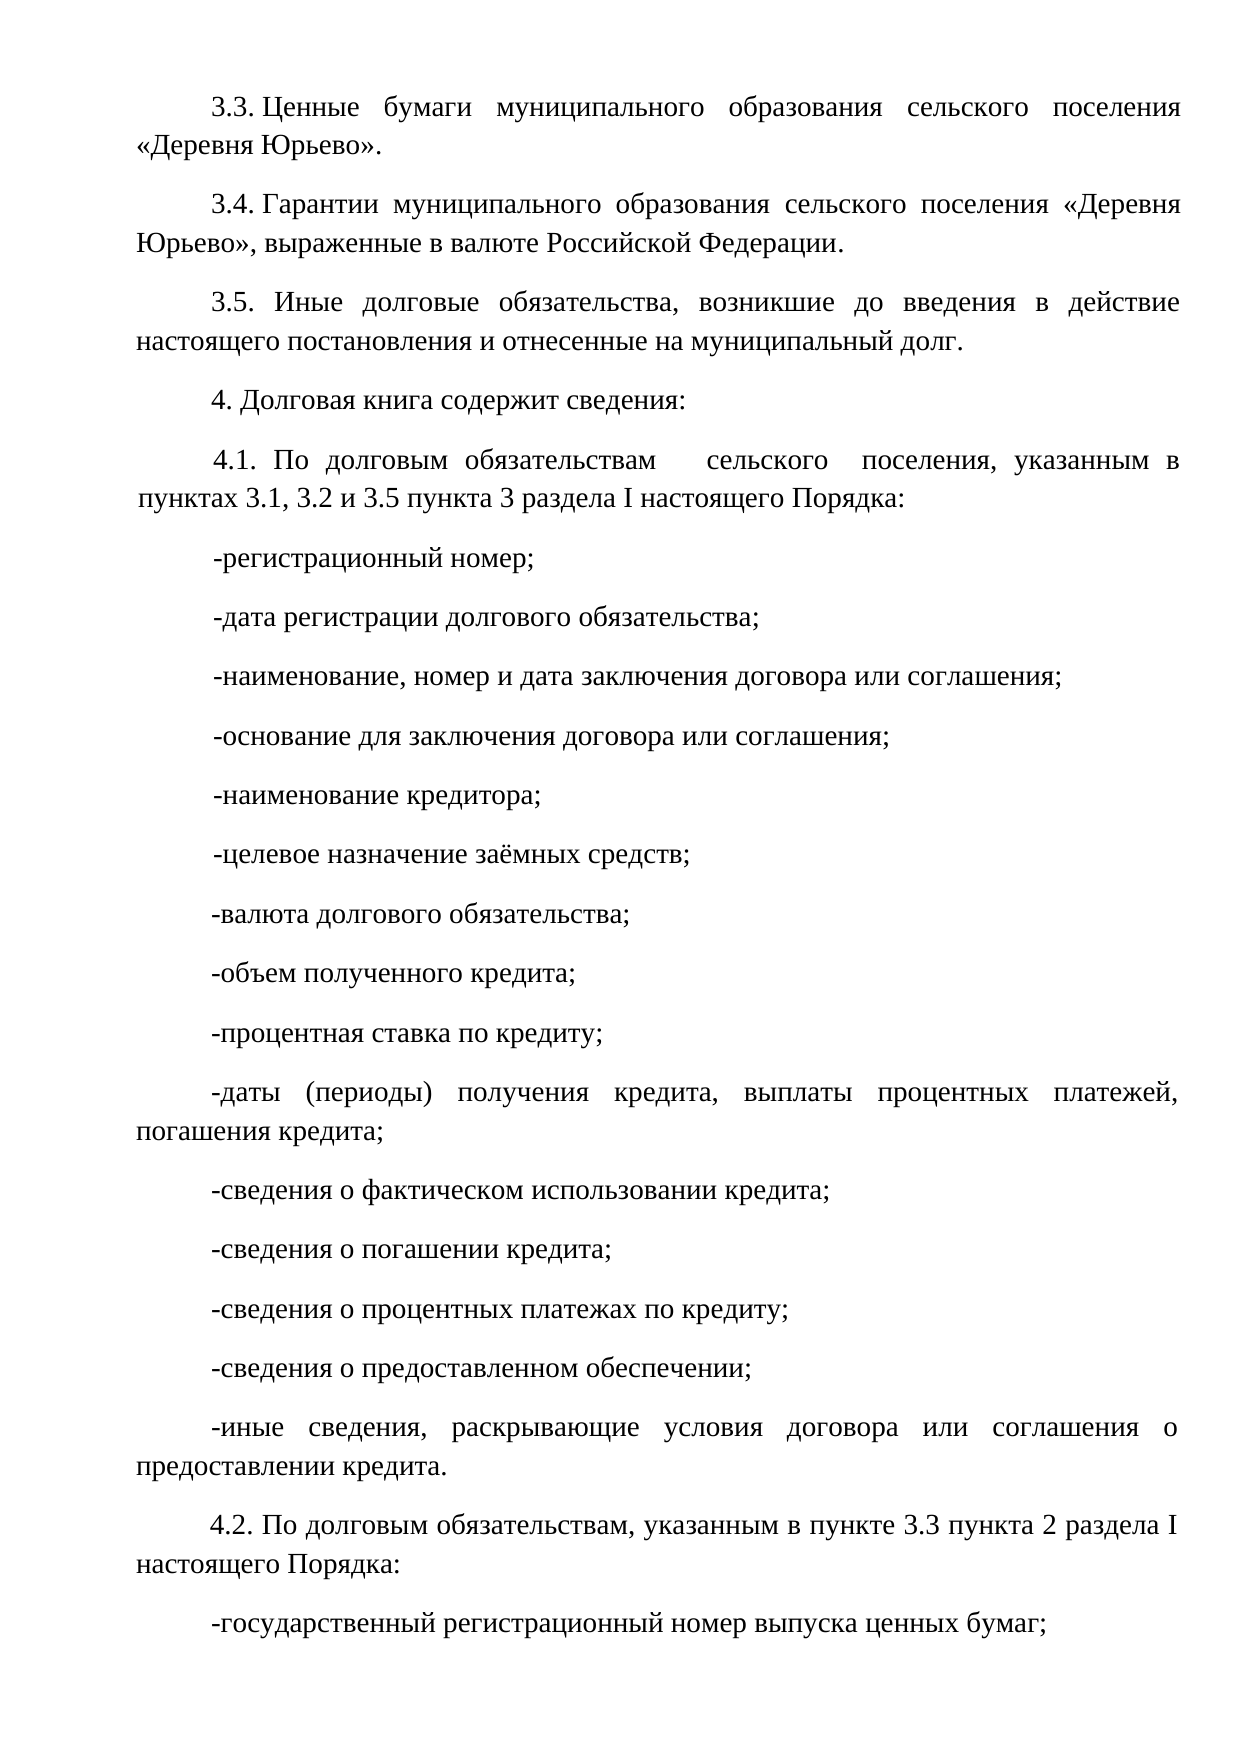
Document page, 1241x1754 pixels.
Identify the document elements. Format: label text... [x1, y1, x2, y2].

text -сведения о процентных платежах по кредиту; [211, 1291, 1179, 1324]
text -объем полученного кредита; [211, 955, 910, 989]
text -основание для заключения договора или соглашения; [138, 718, 1181, 751]
text 4.1. По долговым обязательствам сельского поселения, указанным в пунктах 3.1, 3.2 и 3.5 пункта 3 раздела I настоящего Порядка: [138, 442, 1181, 514]
text -сведения о предоставленном обеспечении; [211, 1350, 1179, 1384]
text 3.5. Иные долговые обязательства, возникшие до введения в действие настоящего постановления и отнесенные на муниципальный долг. [136, 284, 1181, 357]
text -целевое назначение заёмных средств; [138, 837, 1181, 870]
text -даты (периоды) получения кредита, выплаты процентных платежей, погашения кредита; [136, 1074, 1179, 1146]
text -регистрационный номер; [138, 540, 1181, 573]
text -сведения о фактическом использовании кредита; [211, 1172, 1179, 1206]
text -наименование, номер и дата заключения договора или соглашения; [138, 658, 1181, 692]
text 4.2. По долговым обязательствам, указанным в пункте 3.3 пункта 2 раздела I настоящего Порядка: [136, 1507, 1179, 1579]
text 3.3. Ценные бумаги муниципального образования сельского поселения «Деревня Юрьево». [136, 89, 1181, 161]
text -сведения о погашении кредита; [211, 1231, 1179, 1265]
text -наименование кредитора; [138, 777, 1181, 811]
text -иные сведения, раскрывающие условия договора или соглашения о предоставлении кредита. [136, 1409, 1179, 1482]
text -валюта долгового обязательства; [211, 896, 910, 929]
text -государственный регистрационный номер выпуска ценных бумаг; [211, 1605, 1179, 1639]
text 4. Долговая книга содержит сведения: [136, 382, 1181, 416]
text -дата регистрации долгового обязательства; [138, 599, 1181, 633]
text -процентная ставка по кредиту; [211, 1015, 910, 1048]
text 3.4. Гарантии муниципального образования сельского поселения «Деревня Юрьево», выраженные в валюте Российской Федерации. [136, 187, 1181, 259]
